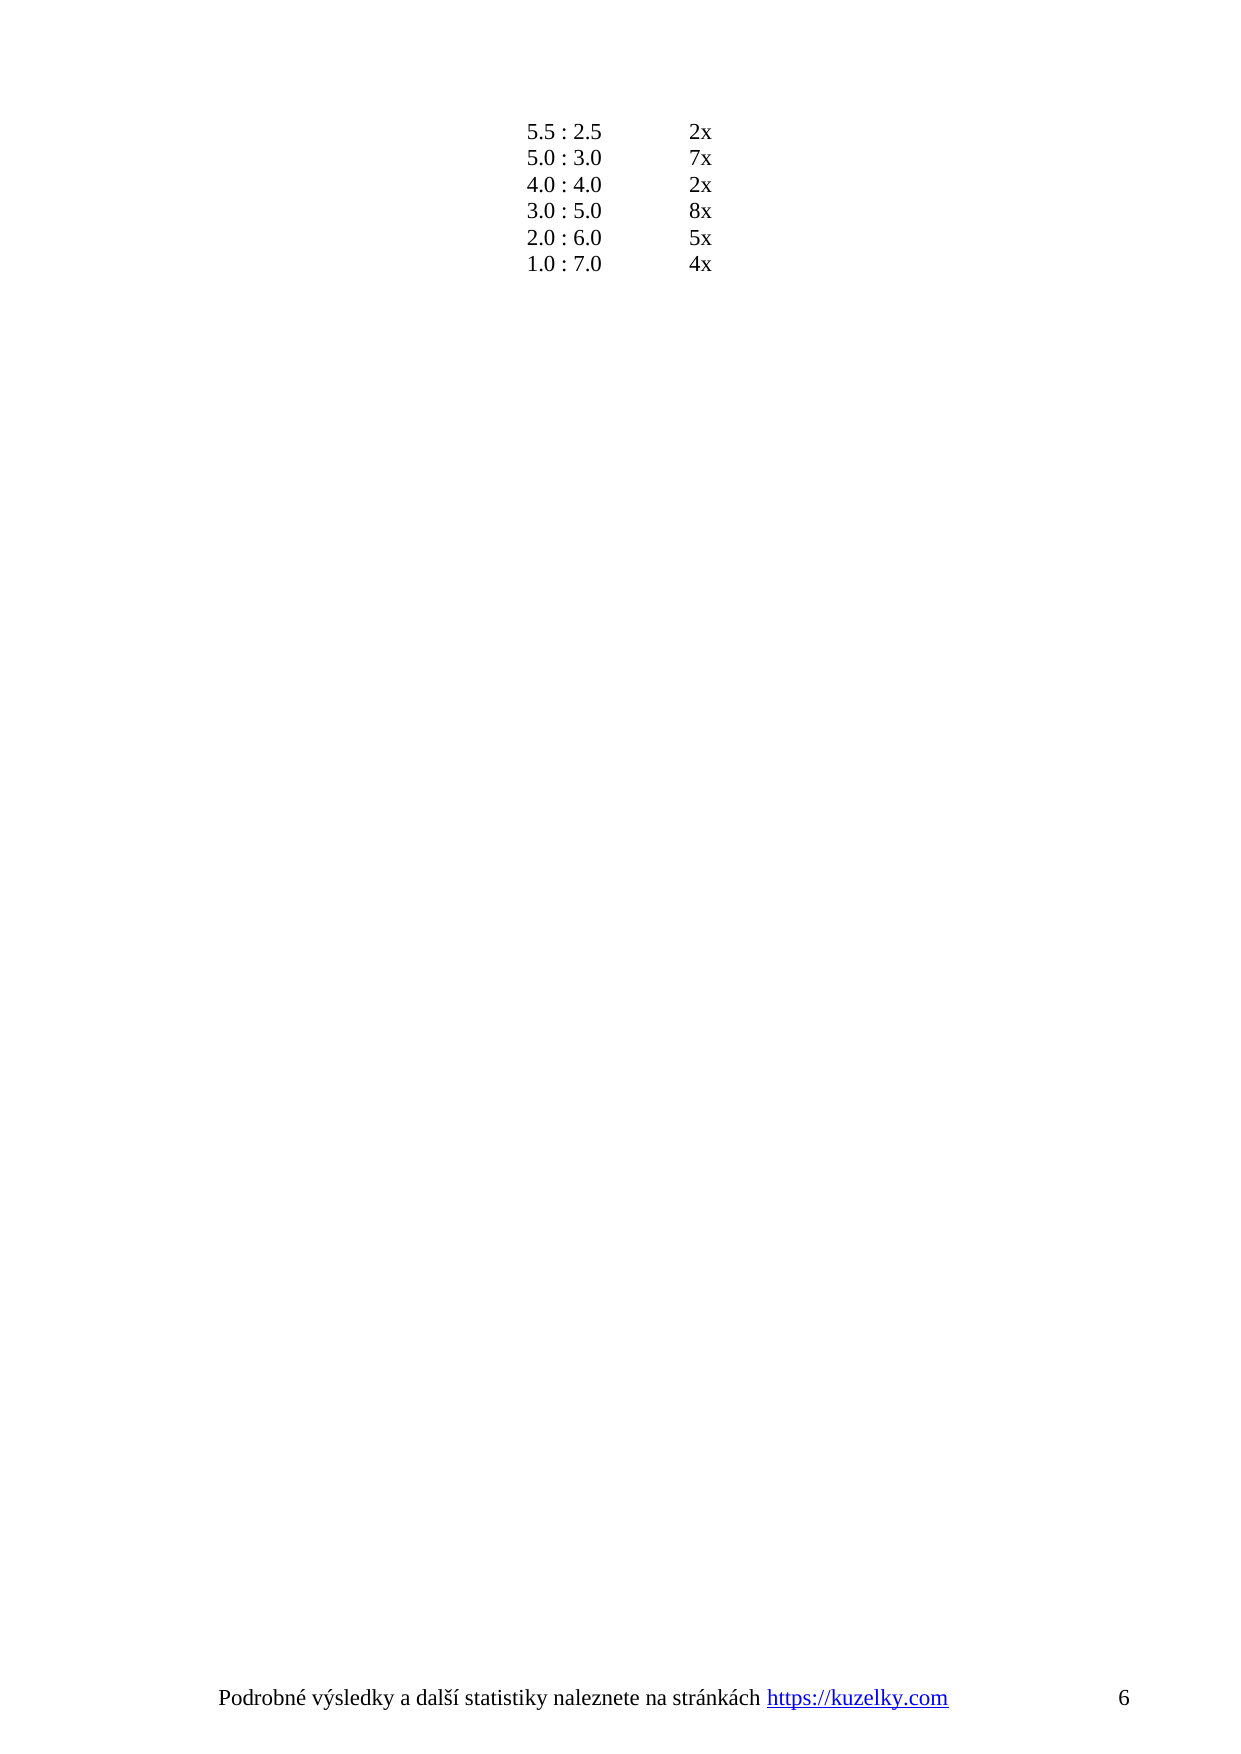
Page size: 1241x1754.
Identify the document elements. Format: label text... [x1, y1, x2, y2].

text 5.5 : 2.5 2x [106, 118, 1134, 144]
text 2.0 : 6.0 5x [106, 223, 1134, 250]
text 5.0 : 3.0 7x [106, 144, 1134, 171]
text 1.0 : 7.0 4x [106, 250, 1134, 276]
text 3.0 : 5.0 8x [106, 197, 1134, 223]
text 4.0 : 4.0 2x [106, 171, 1134, 197]
